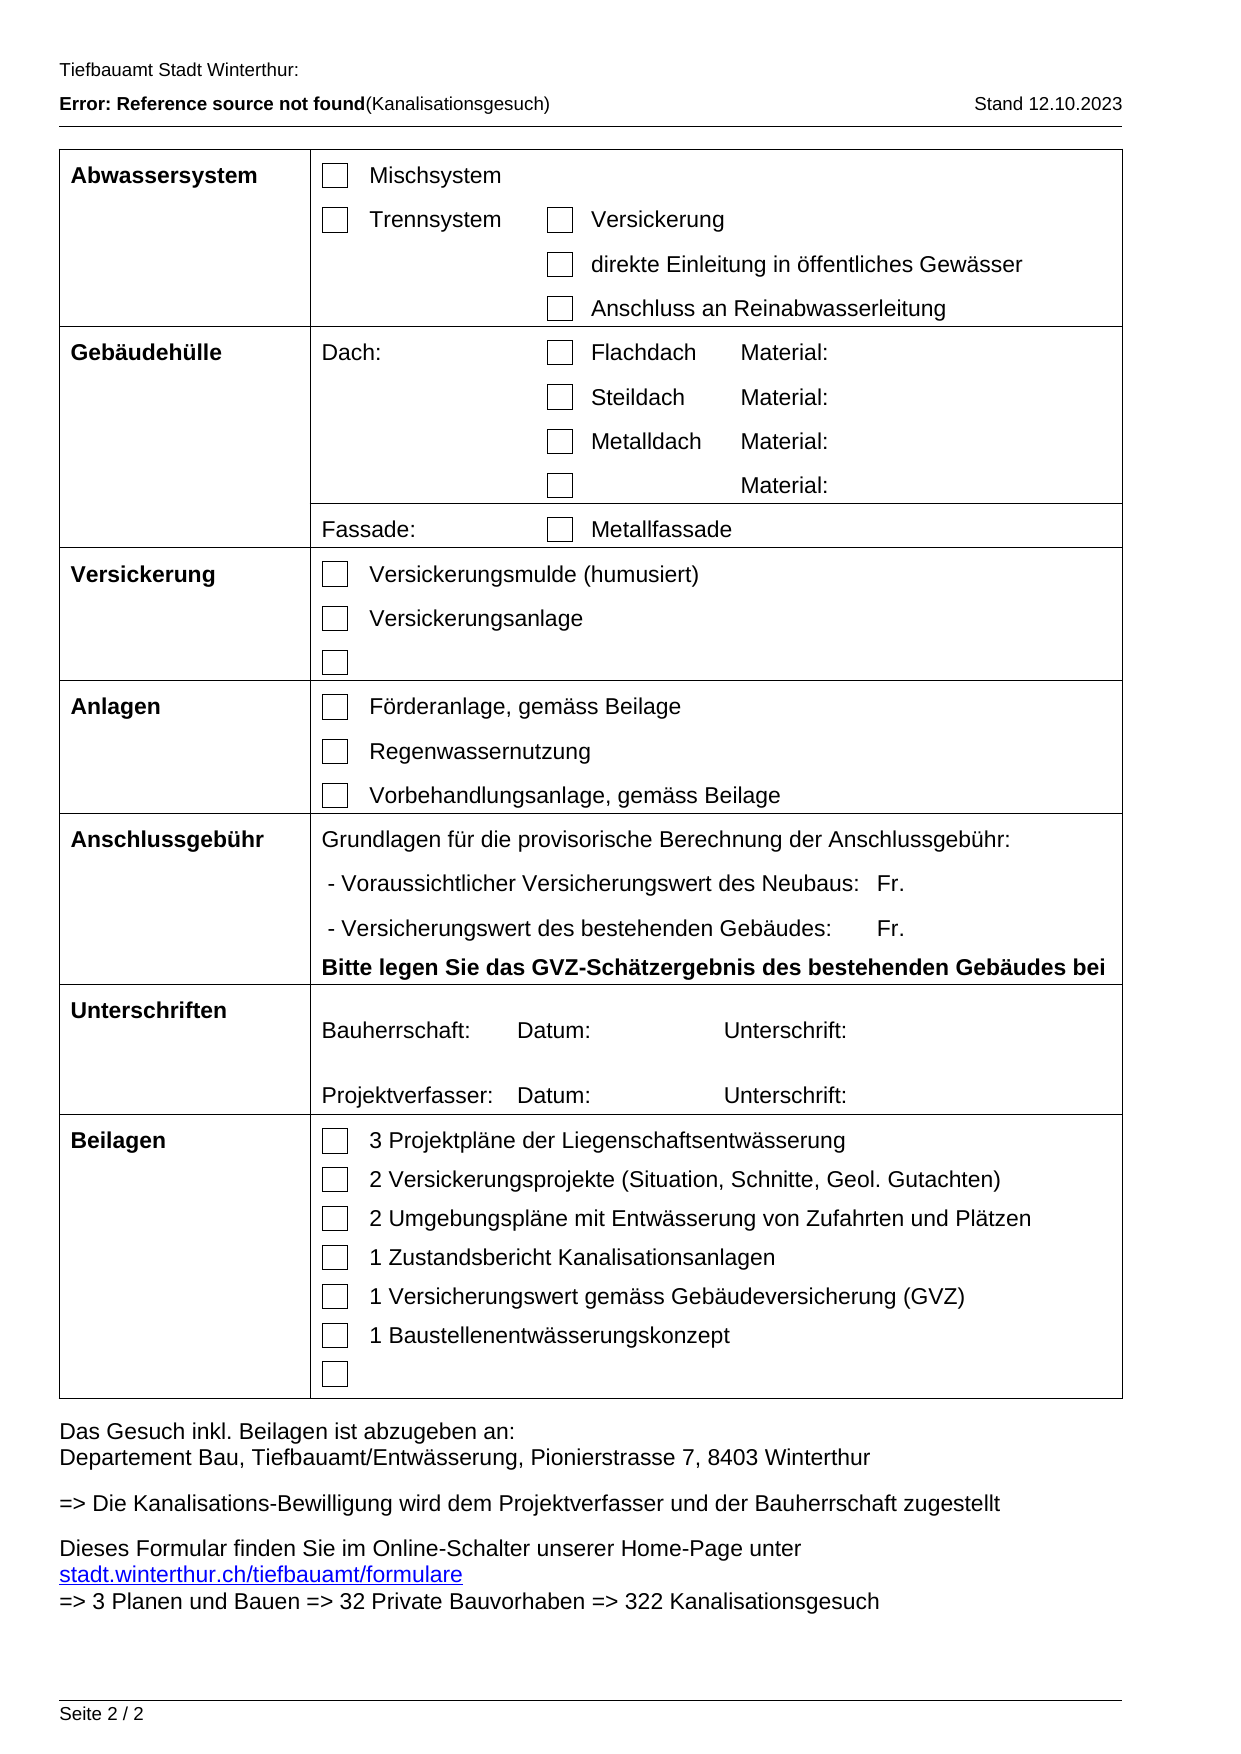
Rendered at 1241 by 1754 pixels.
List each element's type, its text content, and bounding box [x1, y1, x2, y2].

table_cell Dach: Flachdach [311, 327, 729, 370]
table_cell Trennsystem Versickerung [311, 193, 1122, 237]
table_cell Beilagen [60, 1115, 310, 1397]
table_cell Material: [729, 414, 1122, 458]
table_cell Anschlussgebühr [60, 814, 310, 984]
table_cell Material: [729, 327, 1122, 370]
table_cell Metalldach [311, 414, 729, 458]
table_cell direkte Einleitung in öffentliches Gewässer [311, 237, 1122, 281]
table_cell Projektverfasser: Datum: Unterschrift: [311, 1049, 1122, 1114]
table_cell Mischsystem [311, 150, 1122, 193]
table_cell Steildach [311, 370, 729, 414]
table_cell Anlagen [60, 681, 310, 813]
text Das Gesuch inkl. Beilagen ist abzugeben an: [59, 1418, 1122, 1444]
text Dieses Formular finden Sie im Online-Schalter unserer Home-Page unter stadt.winterthur.ch/tiefbauamt/formulare [59, 1535, 1122, 1588]
table_cell - Voraussichtlicher Versicherungswert des Neubaus: Fr. [311, 857, 1122, 901]
table_cell Anschluss an Reinabwasserleitung [311, 281, 1122, 326]
table_cell 3 Projektpläne der Liegenschaftsentwässerung 2 Versickerungsprojekte (Situation, Schnitte, Geol. Gutachten) 2 Umgebungspläne mit Entwässerung von Zufahrten und Plätzen 1 Zustandsbericht Kanalisationsanlagen 1 Versicherungswert gemäss Gebäudeversicherung (GVZ) 1 Baustellenentwässerungskonzept [311, 1115, 1122, 1397]
table_cell Material: [729, 370, 1122, 414]
table_cell Material: [729, 459, 1122, 503]
text Departement Bau, Tiefbauamt/Entwässerung, Pionierstrasse 7, 8403 Winterthur [59, 1444, 1122, 1470]
table_cell [311, 636, 1122, 680]
text => 3 Planen und Bauen => 32 Private Bauvorhaben => 322 Kanalisationsgesuch [59, 1588, 1122, 1614]
table_cell - Versicherungswert des bestehenden Gebäudes: Fr. Bitte legen Sie das GVZ-Schätzergebnis des bestehenden Gebäudes bei [311, 901, 1122, 984]
table_cell Abwassersystem [60, 150, 310, 326]
table_cell Förderanlage, gemäss Beilage [311, 681, 1122, 724]
table_cell Versickerungsanlage [311, 591, 1122, 636]
table_cell Grundlagen für die provisorische Berechnung der Anschlussgebühr: [311, 814, 1122, 857]
table_cell Versickerung [60, 548, 310, 680]
table_cell Gebäudehülle [60, 327, 310, 547]
table_cell Vorbehandlungsanlage, gemäss Beilage [311, 768, 1122, 813]
table_cell Regenwassernutzung [311, 724, 1122, 768]
table_cell [311, 459, 729, 503]
table_cell Fassade: Metallfassade [311, 504, 1122, 547]
table_cell Versickerungsmulde (humusiert) [311, 548, 1122, 591]
table_cell Unterschriften [60, 985, 310, 1114]
text => Die Kanalisations-Bewilligung wird dem Projektverfasser und der Bauherrschaft zugestellt [59, 1489, 1122, 1516]
table_cell Bauherrschaft: Datum: Unterschrift: [311, 985, 1122, 1049]
